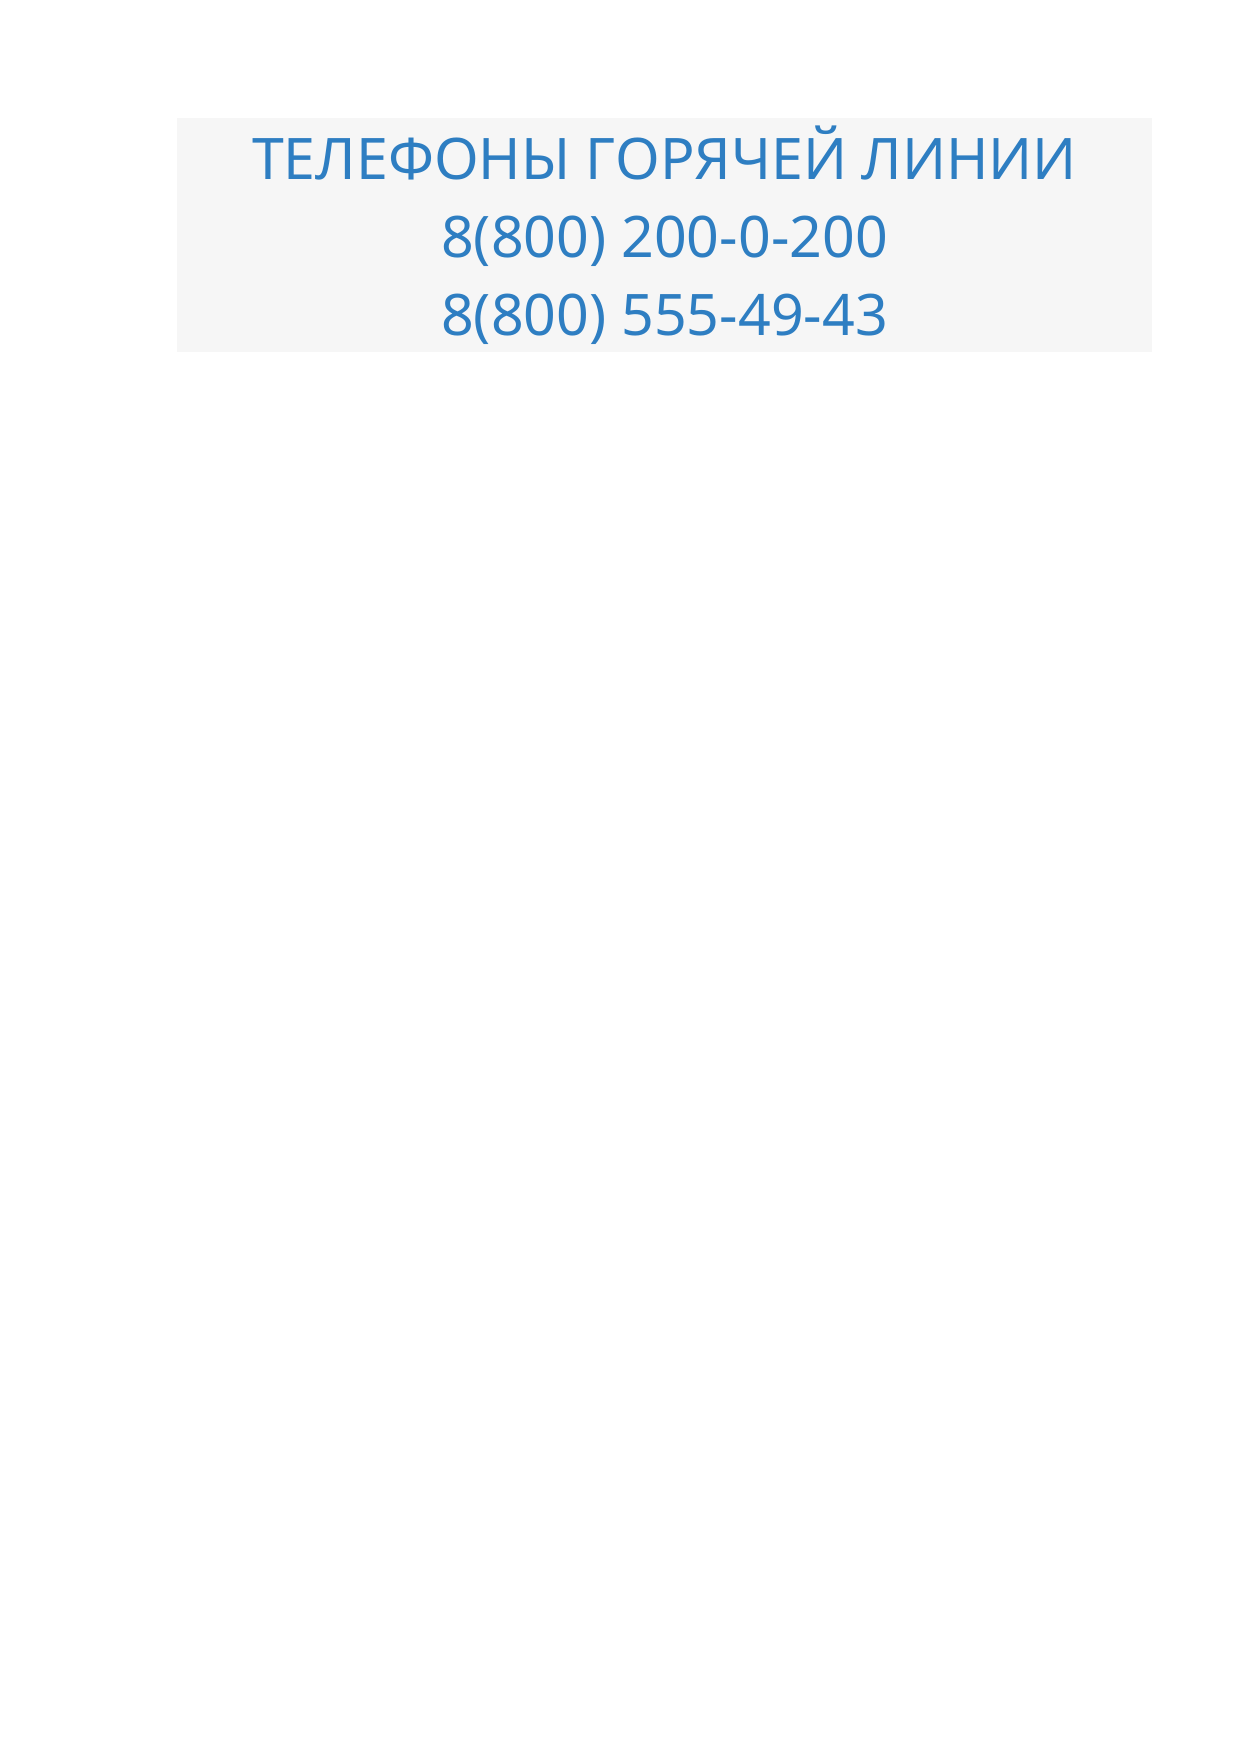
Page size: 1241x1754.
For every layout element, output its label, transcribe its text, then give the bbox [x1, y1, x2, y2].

text 8(800) 555-49-43 [177, 274, 1152, 352]
text 8(800) 200-0-200 [177, 196, 1152, 274]
text ТЕЛЕФОНЫ ГОРЯЧЕЙ ЛИНИИ [177, 118, 1152, 196]
